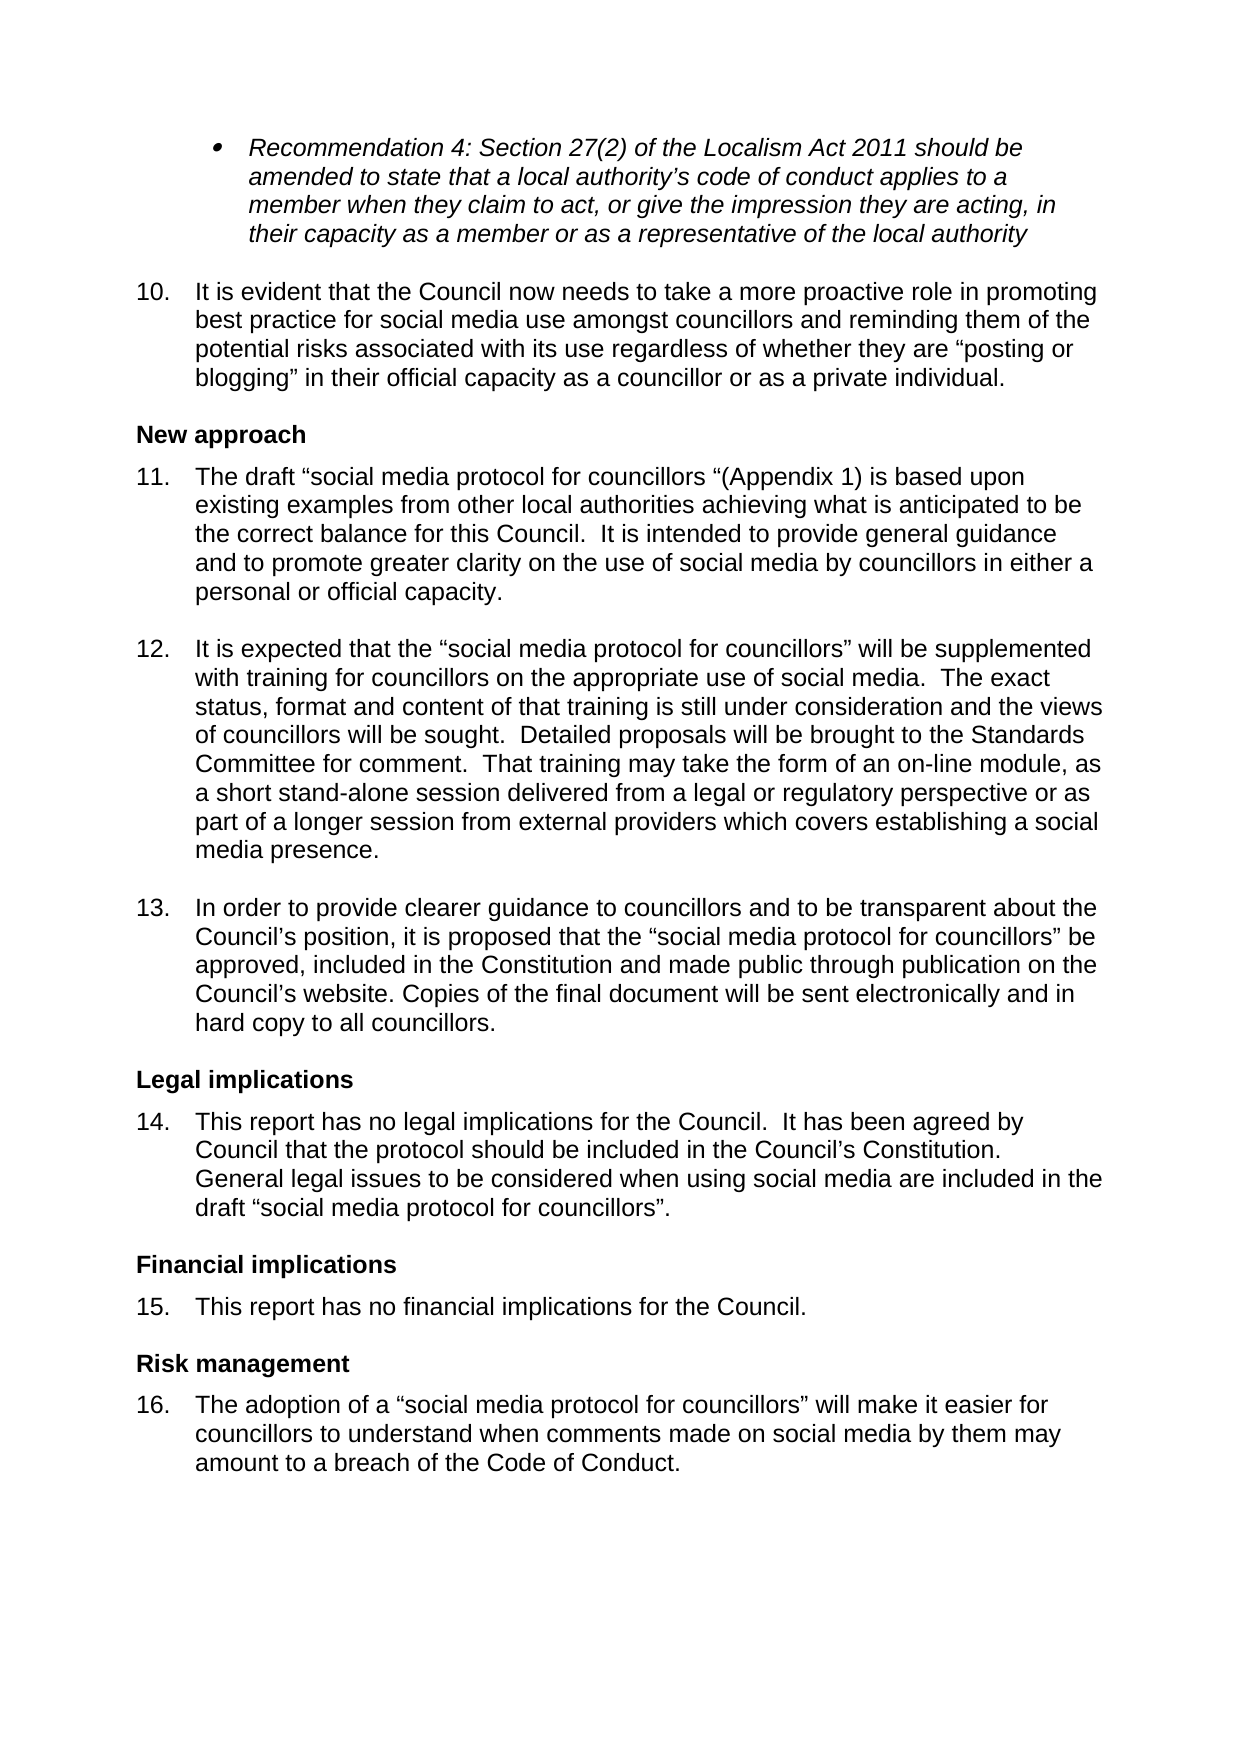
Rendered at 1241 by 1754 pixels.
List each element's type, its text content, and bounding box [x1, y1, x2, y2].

text Risk management [136, 1349, 1104, 1378]
list It is expected that the “social media protocol for councillors” will be supplemented with training for councillors on the appropriate use of social media. The exact status, format and content of that training is still under consideration and the views of councillors will be sought. Detailed proposals will be brought to the Standards Committee for comment. That training may take the form of an on-line module, as a short stand-alone session delivered from a legal or regulatory perspective or as part of a longer session from external providers which covers establishing a social media presence. [136, 634, 1104, 864]
list In order to provide clearer guidance to councillors and to be transparent about the Council’s position, it is proposed that the “social media protocol for councillors” be approved, included in the Constitution and made public through publication on the Council’s website. Copies of the final document will be sent electronically and in hard copy to all councillors. [136, 893, 1104, 1037]
text New approach [136, 421, 1104, 449]
list This report has no legal implications for the Council. It has been agreed by Council that the protocol should be included in the Council’s Constitution. General legal issues to be considered when using social media are included in the draft “social media protocol for councillors”. [136, 1107, 1104, 1222]
list This report has no financial implications for the Council. [136, 1292, 1104, 1321]
text Legal implications [136, 1066, 1104, 1094]
text Financial implications [136, 1251, 1104, 1279]
list The adoption of a “social media protocol for councillors” will make it easier for councillors to understand when comments made on social media by them may amount to a breach of the Code of Conduct. [136, 1391, 1104, 1477]
list It is evident that the Council now needs to take a more proactive role in promoting best practice for social media use amongst councillors and reminding them of the potential risks associated with its use regardless of whether they are “posting or blogging” in their official capacity as a councillor or as a private individual. [136, 277, 1104, 392]
list Recommendation 4: Section 27(2) of the Localism Act 2011 should be amended to state that a local authority’s code of conduct applies to a member when they claim to act, or give the impression they are acting, in their capacity as a member or as a representative of the local authority [211, 133, 1104, 248]
list The draft “social media protocol for councillors “(Appendix 1) is based upon existing examples from other local authorities achieving what is anticipated to be the correct balance for this Council. It is intended to provide general guidance and to promote greater clarity on the use of social media by councillors in either a personal or official capacity. [136, 462, 1104, 606]
